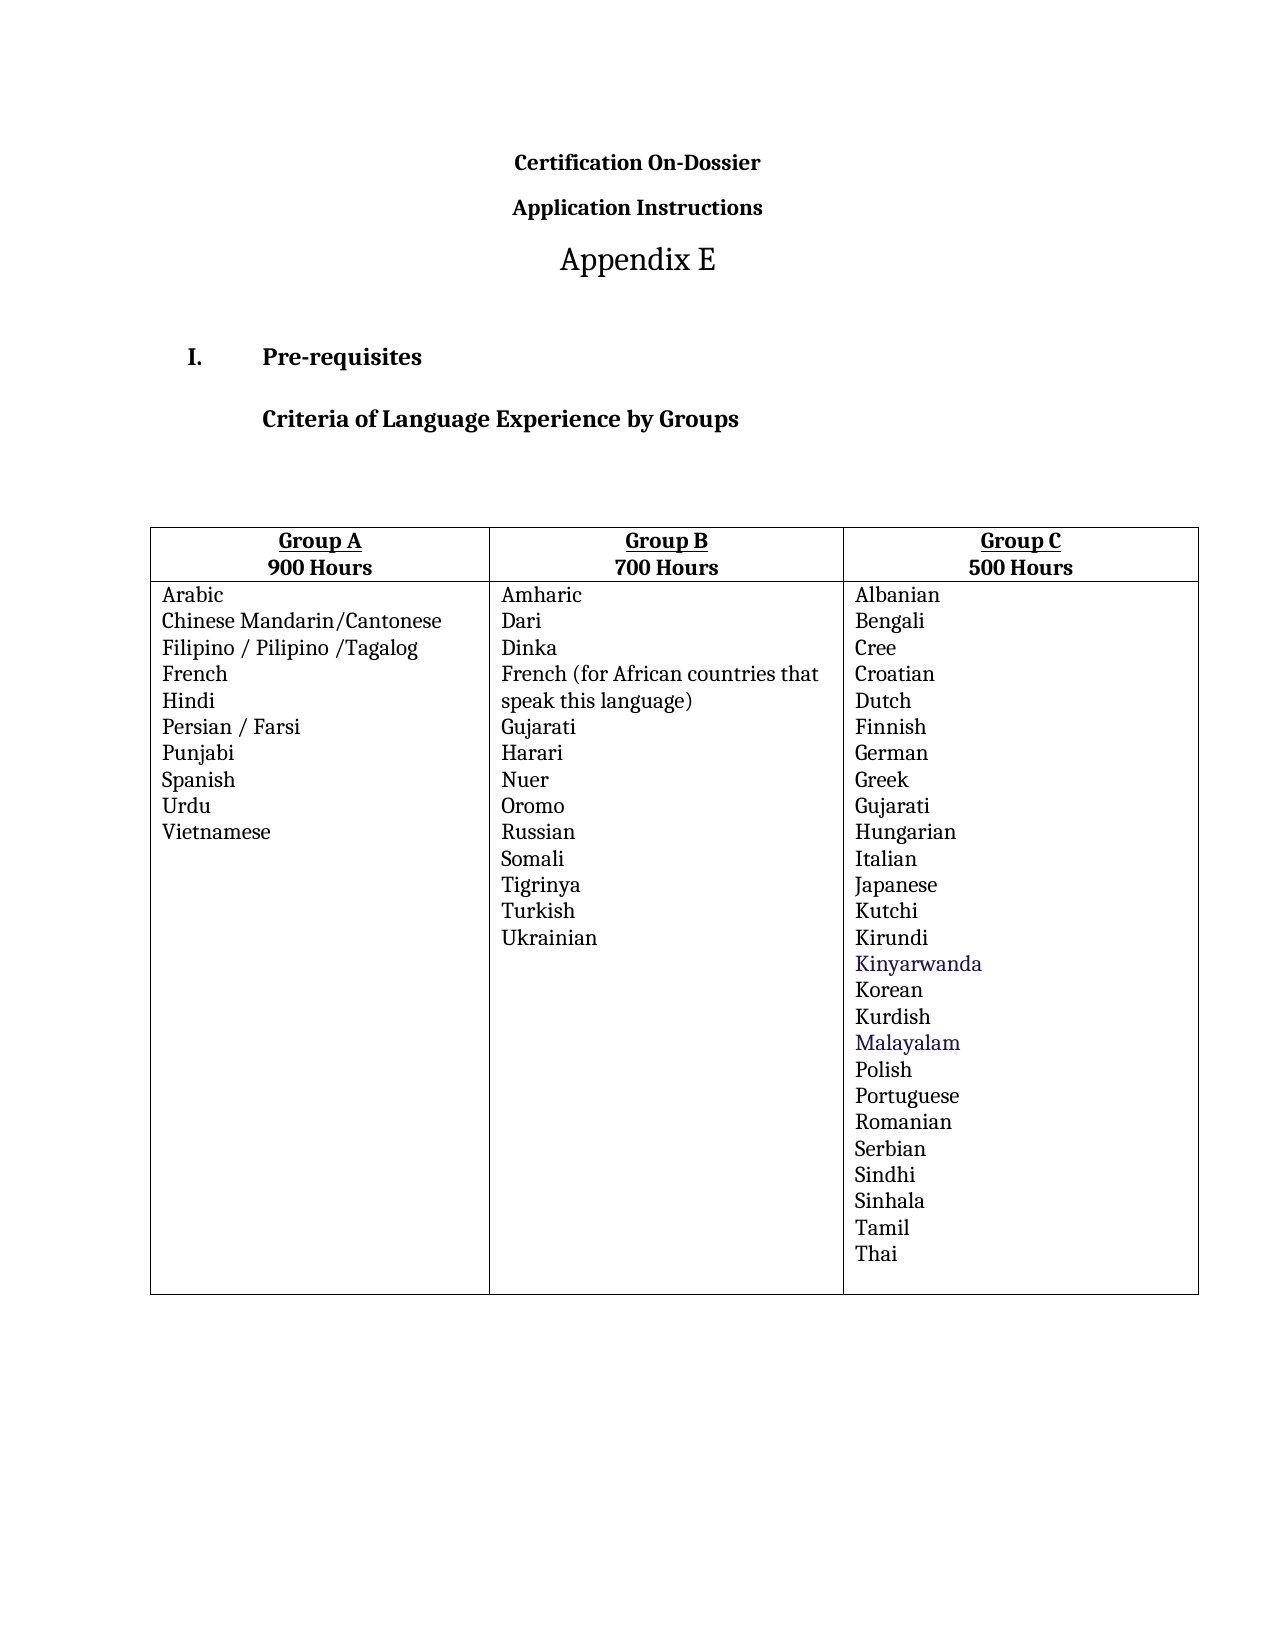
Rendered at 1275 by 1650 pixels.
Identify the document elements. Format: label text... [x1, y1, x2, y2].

table_cell Arabic Chinese Mandarin/Cantonese Filipino / Pilipino /Tagalog French Hindi Persian / Farsi Punjabi Spanish Urdu Vietnamese [151, 582, 489, 1293]
table_cell Albanian Bengali Cree Croatian Dutch Finnish German Greek Gujarati Hungarian Italian Japanese Kutchi Kirundi Kinyarwanda Korean Kurdish Malayalam Polish Portuguese Romanian Serbian Sindhi Sinhala Tamil Thai [844, 582, 1198, 1293]
table_header Group A 900 Hours [151, 528, 489, 581]
table_cell Amharic Dari Dinka French (for African countries that speak this language) Gujarati Harari Nuer Oromo Russian Somali Tigrinya Turkish Ukrainian [490, 582, 843, 1293]
list Pre-requisites [187, 343, 1125, 372]
table_header Group C 500 Hours [844, 528, 1198, 581]
text Appendix E [150, 240, 1125, 278]
text Application Instructions [150, 195, 1125, 221]
table_header Group B 700 Hours [490, 528, 843, 581]
text Certification On-Dossier [150, 150, 1125, 176]
list Criteria of Language Experience by Groups [262, 405, 1125, 434]
